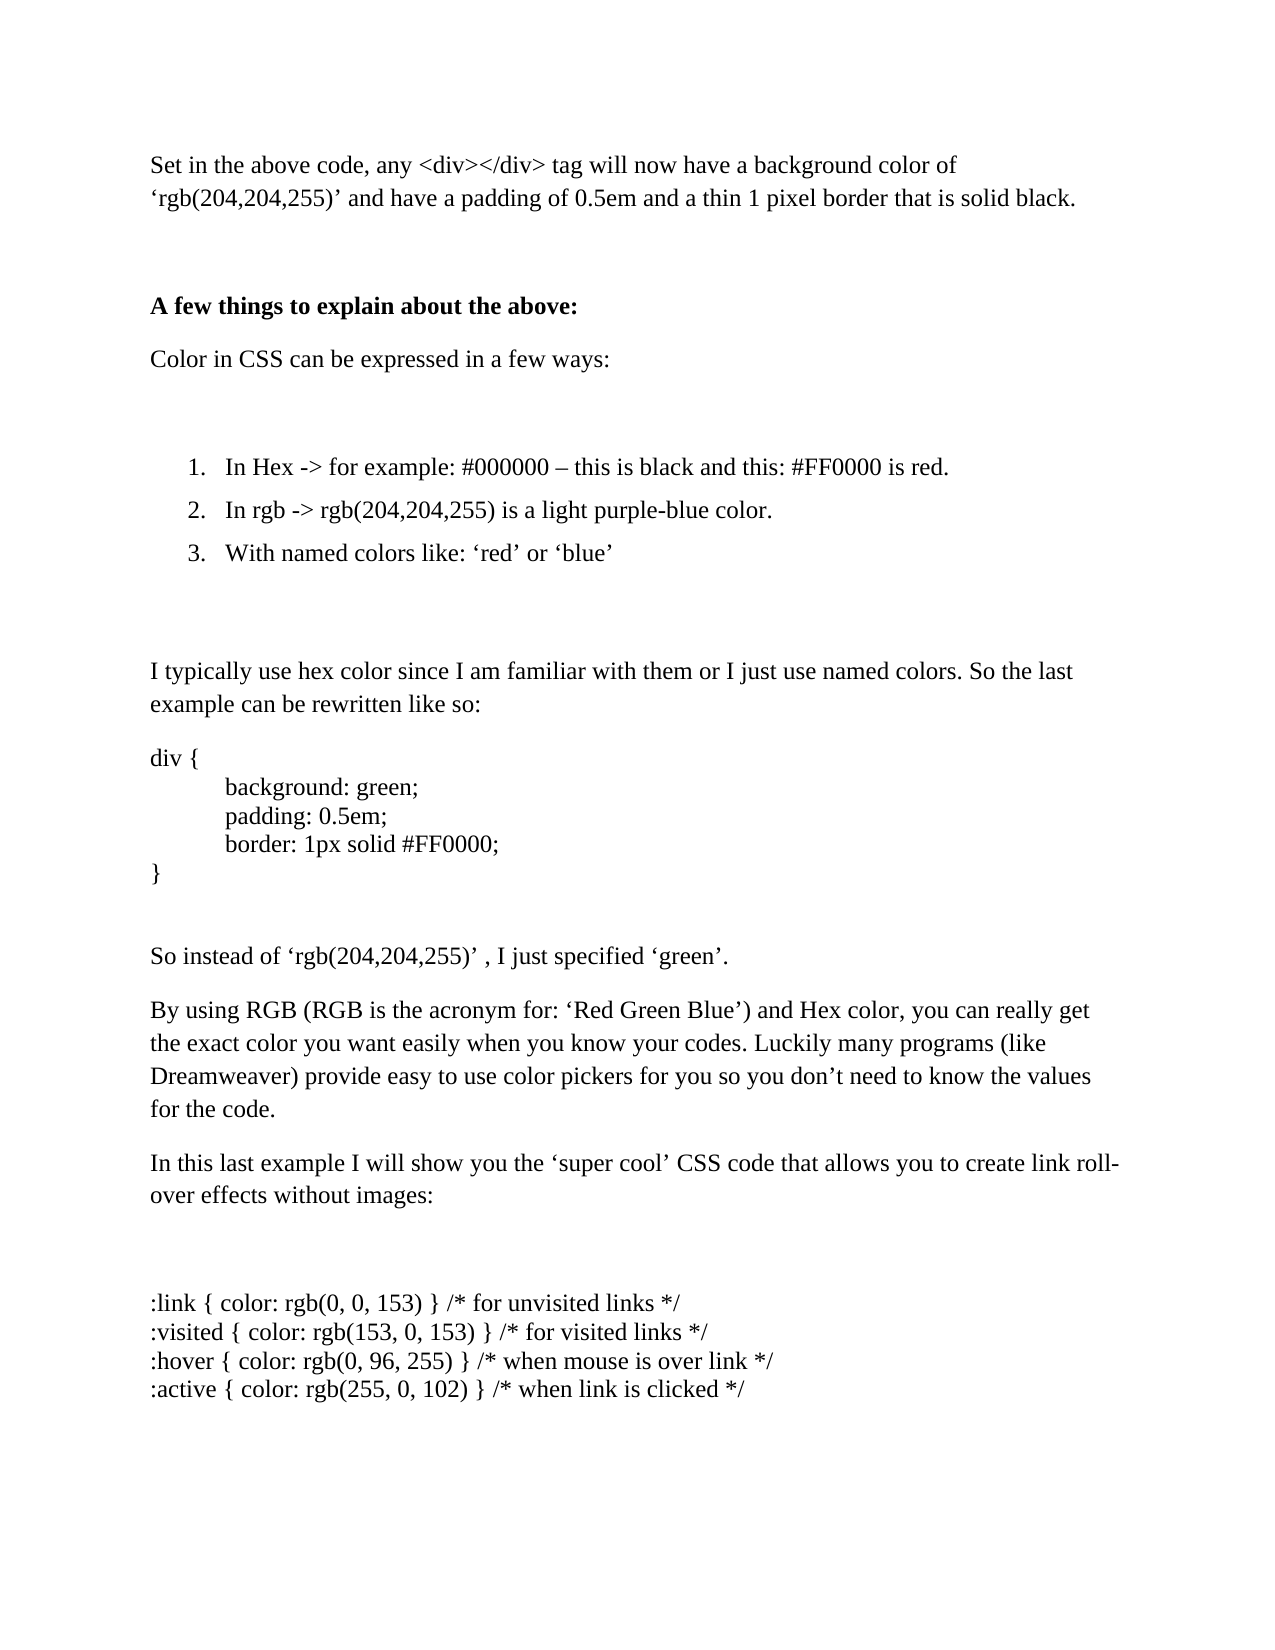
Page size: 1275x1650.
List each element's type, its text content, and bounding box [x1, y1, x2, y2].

text } [150, 858, 1125, 887]
text padding: 0.5em; [150, 801, 1125, 829]
text :active { color: rgb(255, 0, 102) } /* when link is clicked */ [150, 1374, 1125, 1403]
text :visited { color: rgb(153, 0, 153) } /* for visited links */ [150, 1317, 1125, 1346]
text border: 1px solid #FF0000; [150, 829, 1125, 858]
text :hover { color: rgb(0, 96, 255) } /* when mouse is over link */ [150, 1346, 1125, 1374]
text So instead of ‘rgb(204,204,255)’ , I just specified ‘green’. [150, 941, 1125, 969]
list In Hex -> for example: #000000 – this is black and this: #FF0000 is red. [187, 452, 1125, 481]
text In this last example I will show you the ‘super cool’ CSS code that allows you to create link roll-over effects without images: [150, 1148, 1125, 1209]
list In rgb -> rgb(204,204,255) is a light purple-blue color. [187, 495, 1125, 524]
text By using RGB (RGB is the acronym for: ‘Red Green Blue’) and Hex color, you can really get the exact color you want easily when you know your codes. Luckily many programs (like Dreamweaver) provide easy to use color pickers for you so you don’t need to know the values for the code. [150, 995, 1125, 1122]
list With named colors like: ‘red’ or ‘blue’ [187, 538, 1125, 567]
text Color in CSS can be expressed in a few ways: [150, 344, 1125, 373]
text div { [150, 743, 1125, 772]
text I typically use hex color since I am familiar with them or I just use named colors. So the last example can be rewritten like so: [150, 656, 1125, 718]
text Set in the above code, any <div></div> tag will now have a background color of ‘rgb(204,204,255)’ and have a padding of 0.5em and a thin 1 pixel border that is solid black. [150, 150, 1125, 212]
text A few things to explain about the above: [150, 291, 1125, 319]
text :link { color: rgb(0, 0, 153) } /* for unvisited links */ [150, 1288, 1125, 1317]
text background: green; [150, 772, 1125, 801]
